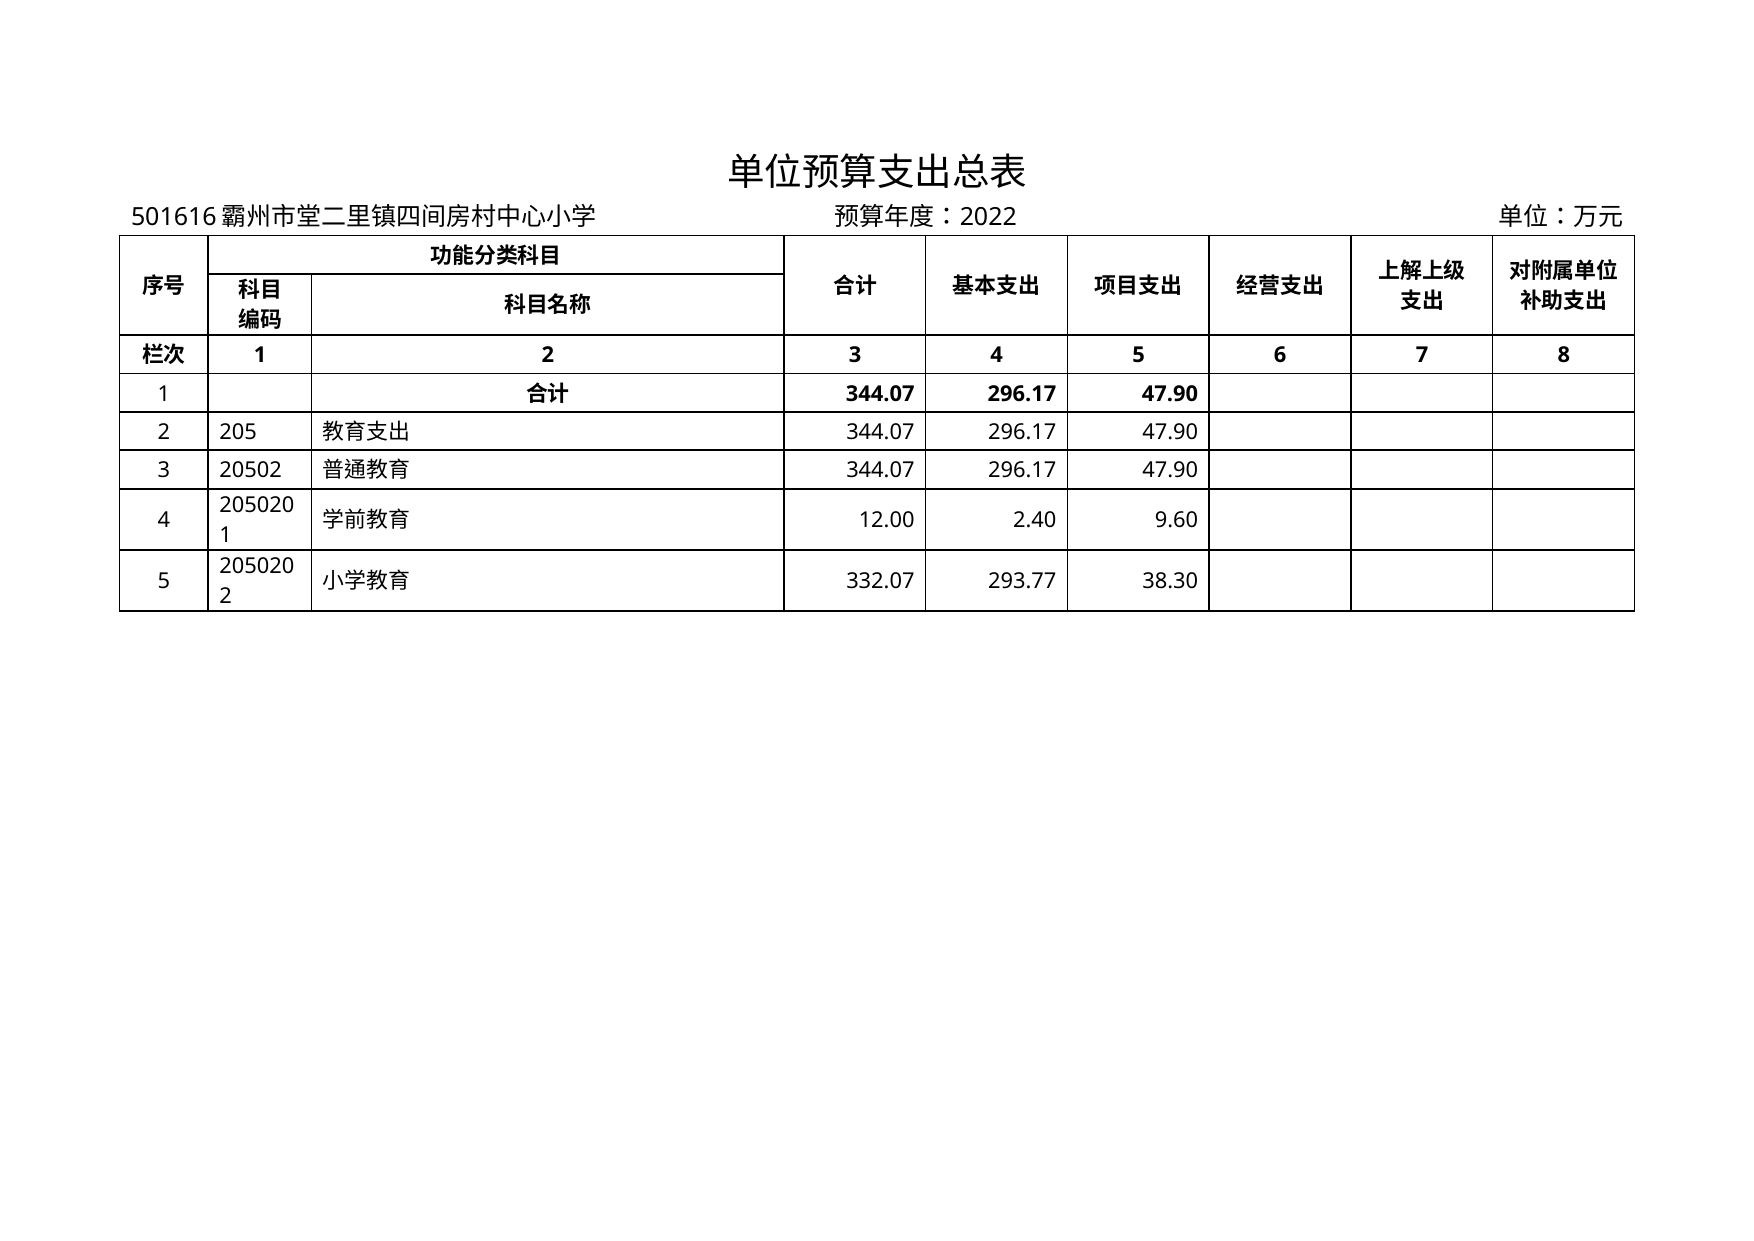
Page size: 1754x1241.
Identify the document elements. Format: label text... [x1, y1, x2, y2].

table_cell 合计 [312, 374, 783, 411]
table_cell 栏次 [120, 336, 207, 372]
table_cell 科目名称 [312, 275, 783, 334]
table_cell [1493, 490, 1634, 549]
table_cell 4 [926, 336, 1067, 372]
table_cell 8 [1493, 336, 1634, 372]
table_cell [1352, 551, 1492, 610]
table_header 预算年度：2022 [785, 198, 1067, 234]
table_cell 教育支出 [312, 413, 783, 449]
table_cell 1 [120, 374, 207, 411]
table_cell [1493, 451, 1634, 488]
table_cell [1210, 451, 1350, 488]
table_cell 基本支出 [926, 236, 1067, 334]
table_cell 332.07 [785, 551, 925, 610]
table_cell 小学教育 [312, 551, 783, 610]
table_cell [209, 374, 311, 411]
table_cell 344.07 [785, 374, 925, 411]
table_cell 47.90 [1068, 374, 1208, 411]
table_cell 2.40 [926, 490, 1067, 549]
table_cell 序号 [120, 236, 207, 334]
table_cell 5 [1068, 336, 1208, 372]
table_cell [1493, 374, 1634, 411]
table_cell 205 [209, 413, 311, 449]
table_cell 3 [120, 451, 207, 488]
table_cell 6 [1210, 336, 1350, 372]
table_cell [1210, 490, 1350, 549]
table_cell 经营支出 [1210, 236, 1350, 334]
table_cell 学前教育 [312, 490, 783, 549]
table_cell 7 [1352, 336, 1492, 372]
table_cell 296.17 [926, 374, 1067, 411]
table_cell 344.07 [785, 451, 925, 488]
table_cell 20502 [209, 451, 311, 488]
table_cell 2050202 [209, 551, 311, 610]
table_cell 科目 编码 [209, 275, 311, 334]
table_cell 47.90 [1068, 451, 1208, 488]
table_cell 项目支出 [1068, 236, 1208, 334]
table_cell 47.90 [1068, 413, 1208, 449]
table_cell [1352, 374, 1492, 411]
table_cell 5 [120, 551, 207, 610]
table_cell 9.60 [1068, 490, 1208, 549]
table_cell 功能分类科目 [209, 236, 783, 273]
table_cell [1210, 413, 1350, 449]
table_cell [1210, 551, 1350, 610]
table_cell 2 [312, 336, 783, 372]
table_cell [1210, 374, 1350, 411]
table_cell [1493, 413, 1634, 449]
table_cell 344.07 [785, 413, 925, 449]
table_header 501616霸州市堂二里镇四间房村中心小学 [120, 198, 783, 234]
table_cell 296.17 [926, 413, 1067, 449]
table_cell 2050201 [209, 490, 311, 549]
table_cell 3 [785, 336, 925, 372]
table_cell [1352, 413, 1492, 449]
text 单位预算支出总表 [106, 142, 1648, 196]
table_cell [1352, 490, 1492, 549]
table_cell 对附属单位补助支出 [1493, 236, 1634, 334]
table_cell 293.77 [926, 551, 1067, 610]
table_cell 合计 [785, 236, 925, 334]
table_cell [1352, 451, 1492, 488]
table_cell 1 [209, 336, 311, 372]
table_cell 上解上级 支出 [1352, 236, 1492, 334]
table_cell 38.30 [1068, 551, 1208, 610]
table_cell 296.17 [926, 451, 1067, 488]
table_cell 12.00 [785, 490, 925, 549]
table_header 单位：万元 [1068, 198, 1634, 234]
table_cell 普通教育 [312, 451, 783, 488]
table_cell 4 [120, 490, 207, 549]
table_cell [1493, 551, 1634, 610]
table_cell 2 [120, 413, 207, 449]
